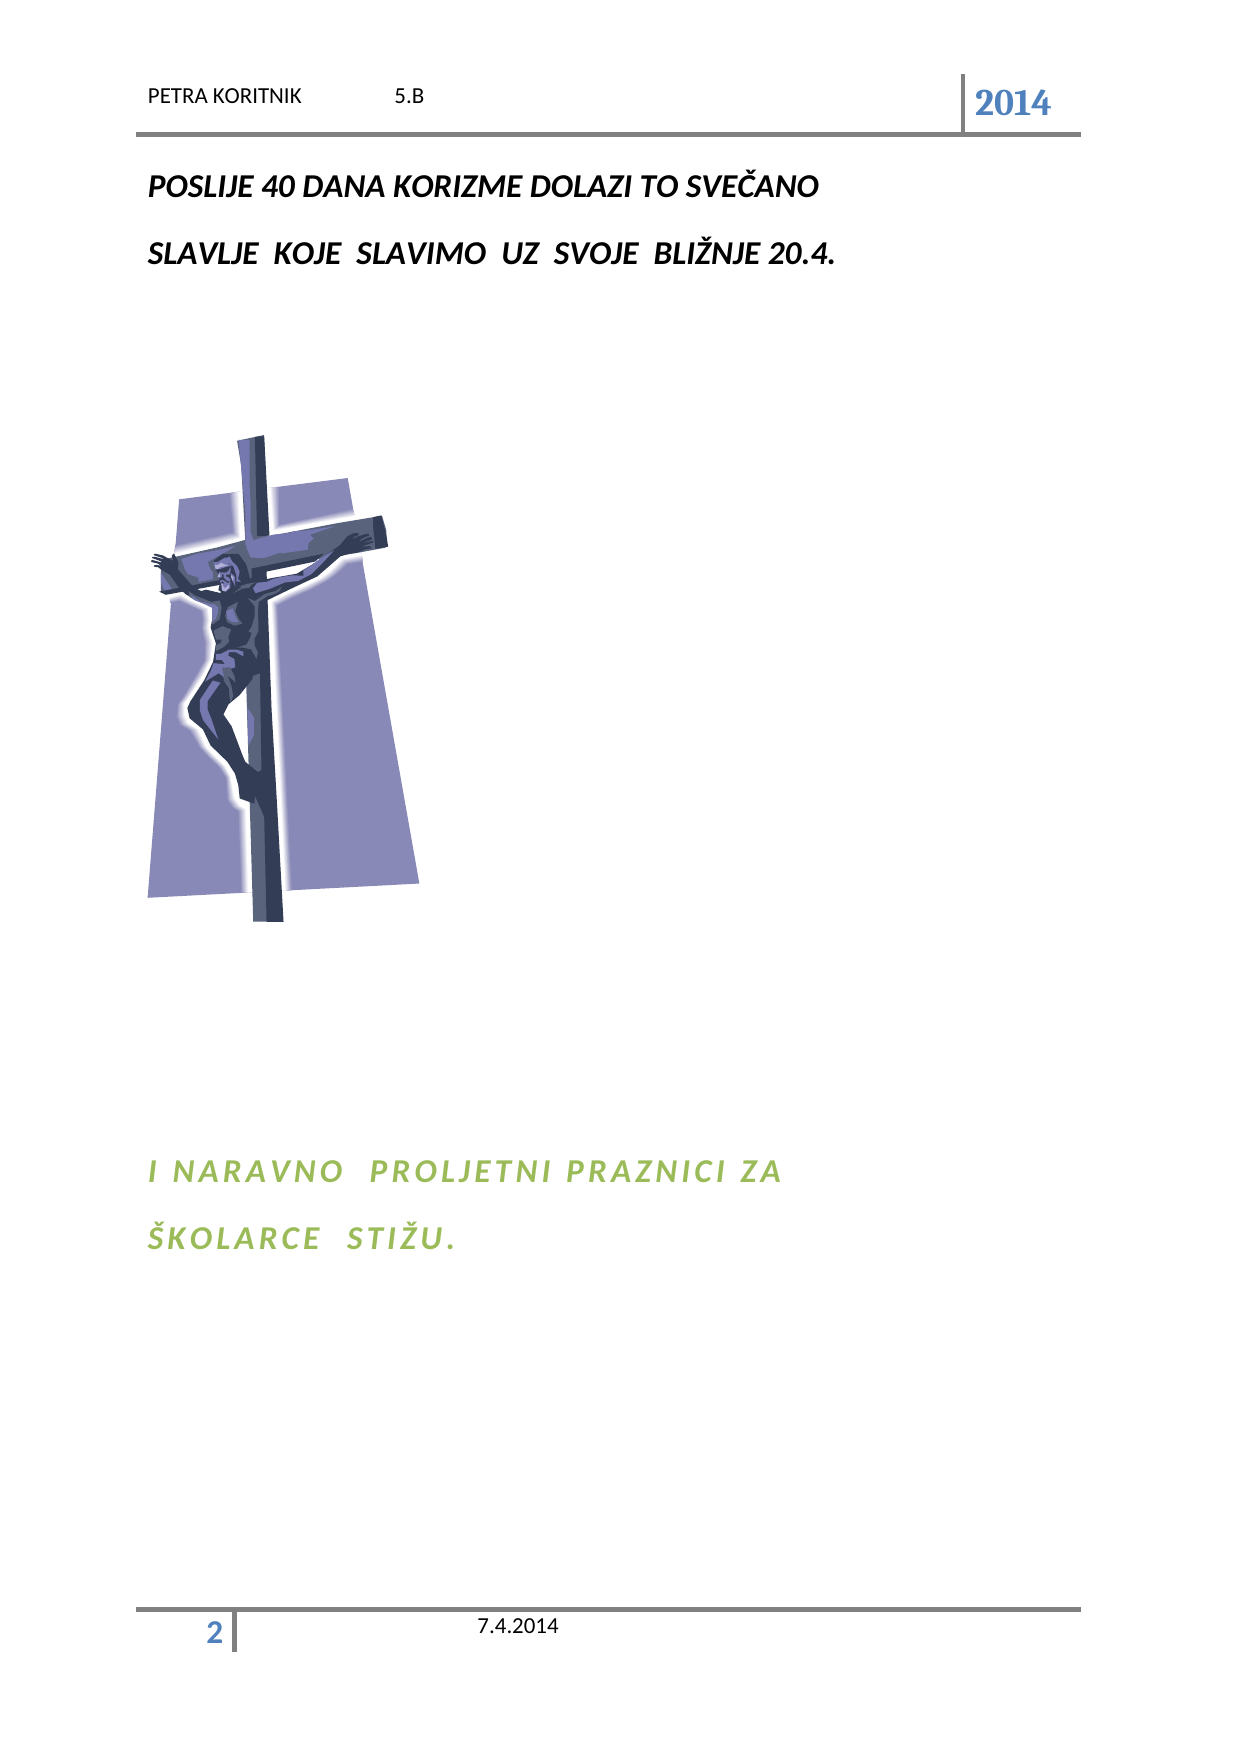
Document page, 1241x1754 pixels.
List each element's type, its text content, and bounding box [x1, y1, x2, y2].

text ŠKOLARCE STIŽU. [148, 1217, 1093, 1258]
text I NARAVNO PROLJETNI PRAZNICI ZA [148, 1150, 1093, 1190]
text SLAVLJE KOJE SLAVIMO UZ SVOJE BLIŽNJE 20.4. [148, 232, 1093, 273]
text POSLIJE 40 DANA KORIZME DOLAZI TO SVEČANO [148, 164, 1093, 205]
